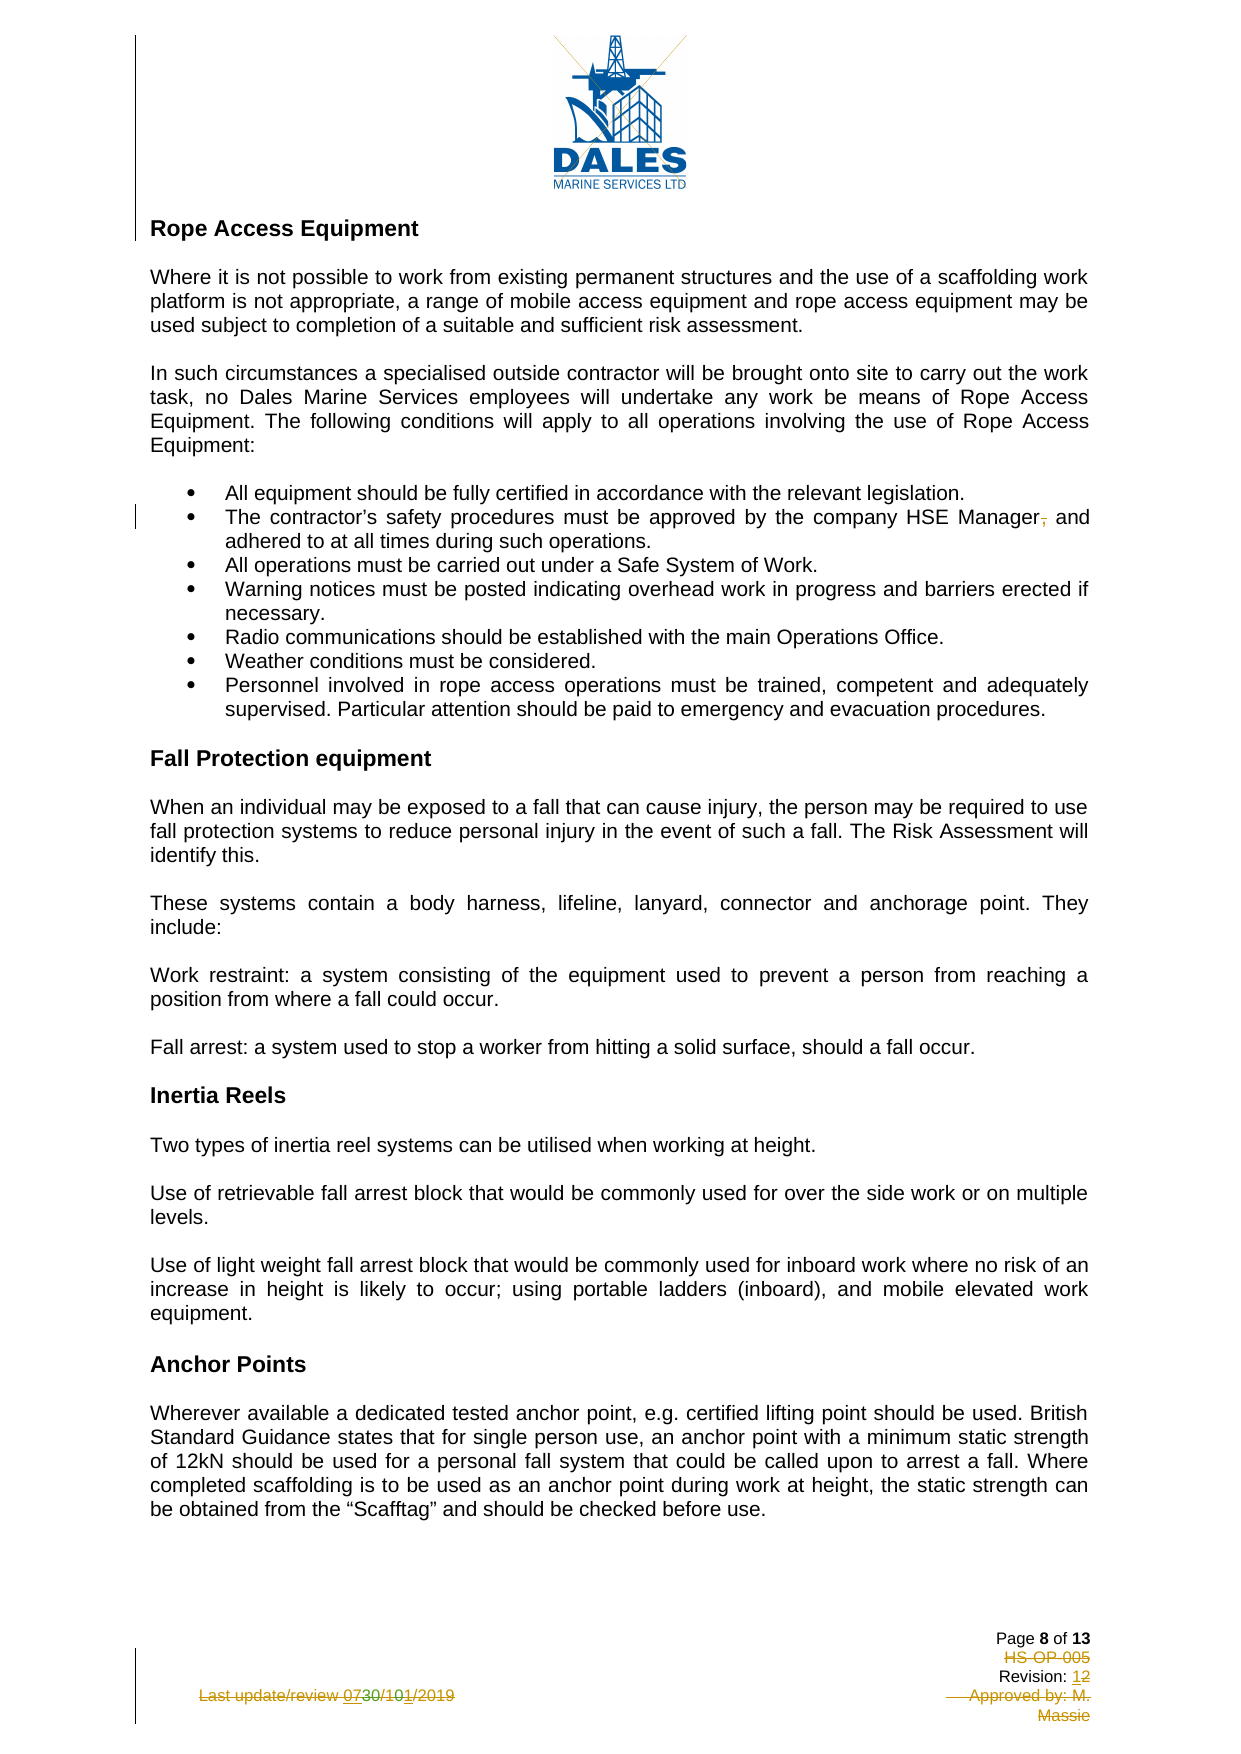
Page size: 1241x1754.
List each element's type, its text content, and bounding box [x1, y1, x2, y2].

list All operations must be carried out under a Safe System of Work. [187, 552, 1090, 577]
text Fall arrest: a system used to stop a worker from hitting a solid surface, should a fall occur. [150, 1034, 1090, 1058]
list All equipment should be fully certified in accordance with the relevant legislation. [187, 480, 1090, 504]
picture [621, 37, 687, 187]
picture [553, 36, 619, 187]
list Warning notices must be posted indicating overhead work in progress and barriers erected if necessary. [187, 577, 1090, 624]
text In such circumstances a specialised outside contractor will be brought onto site to carry out the work task, no Dales Marine Services employees will undertake any work be means of Rope Access Equipment. The following conditions will apply to all operations involving the use of Rope Access Equipment: [150, 361, 1090, 456]
text Use of retrievable fall arrest block that would be commonly used for over the side work or on multiple levels. [150, 1181, 1090, 1229]
text These systems contain a body harness, lifeline, lanyard, connector and anchorage point. They include: [150, 891, 1090, 939]
text When an individual may be exposed to a fall that can cause injury, the person may be required to use fall protection systems to reduce personal injury in the event of such a fall. The Risk Assessment will identify this. [150, 795, 1090, 867]
text Work restraint: a system consisting of the equipment used to prevent a person from reaching a position from where a fall could occur. [150, 963, 1090, 1011]
list Weather conditions must be considered. [187, 649, 1090, 673]
text Fall Protection equipment [150, 745, 1090, 771]
list The contractor’s safety procedures must be approved by the company HSE Manager and adhered to at all times during such operations. [187, 504, 1090, 552]
list Radio communications should be established with the main Operations Office. [187, 624, 1090, 649]
list Personnel involved in rope access operations must be trained, competent and adequately supervised. Particular attention should be paid to emergency and evacuation procedures. [187, 673, 1090, 721]
picture [555, 35, 685, 110]
text Use of light weight fall arrest block that would be commonly used for inboard work where no risk of an increase in height is likely to occur; using portable ladders (inboard), and mobile elevated work equipment. [150, 1253, 1090, 1324]
picture [554, 113, 686, 189]
text Inertia Reels [150, 1082, 1090, 1109]
text Anchor Points [150, 1351, 1090, 1377]
text Rope Access Equipment [150, 214, 1090, 241]
text Two types of inertia reel systems can be utilised when working at height. [150, 1133, 1090, 1157]
text Wherever available a dedicated tested anchor point, e.g. certified lifting point should be used. British Standard Guidance states that for single person use, an anchor point with a minimum static strength of 12kN should be used for a personal fall system that could be called upon to arrest a fall. Where completed scaffolding is to be used as an anchor point during work at height, the static strength can be obtained from the “Scafftag” and should be checked before use. [150, 1401, 1090, 1521]
text Where it is not possible to work from existing permanent structures and the use of a scaffolding work platform is not appropriate, a range of mobile access equipment and rope access equipment may be used subject to completion of a suitable and sufficient risk assessment. [150, 265, 1090, 337]
